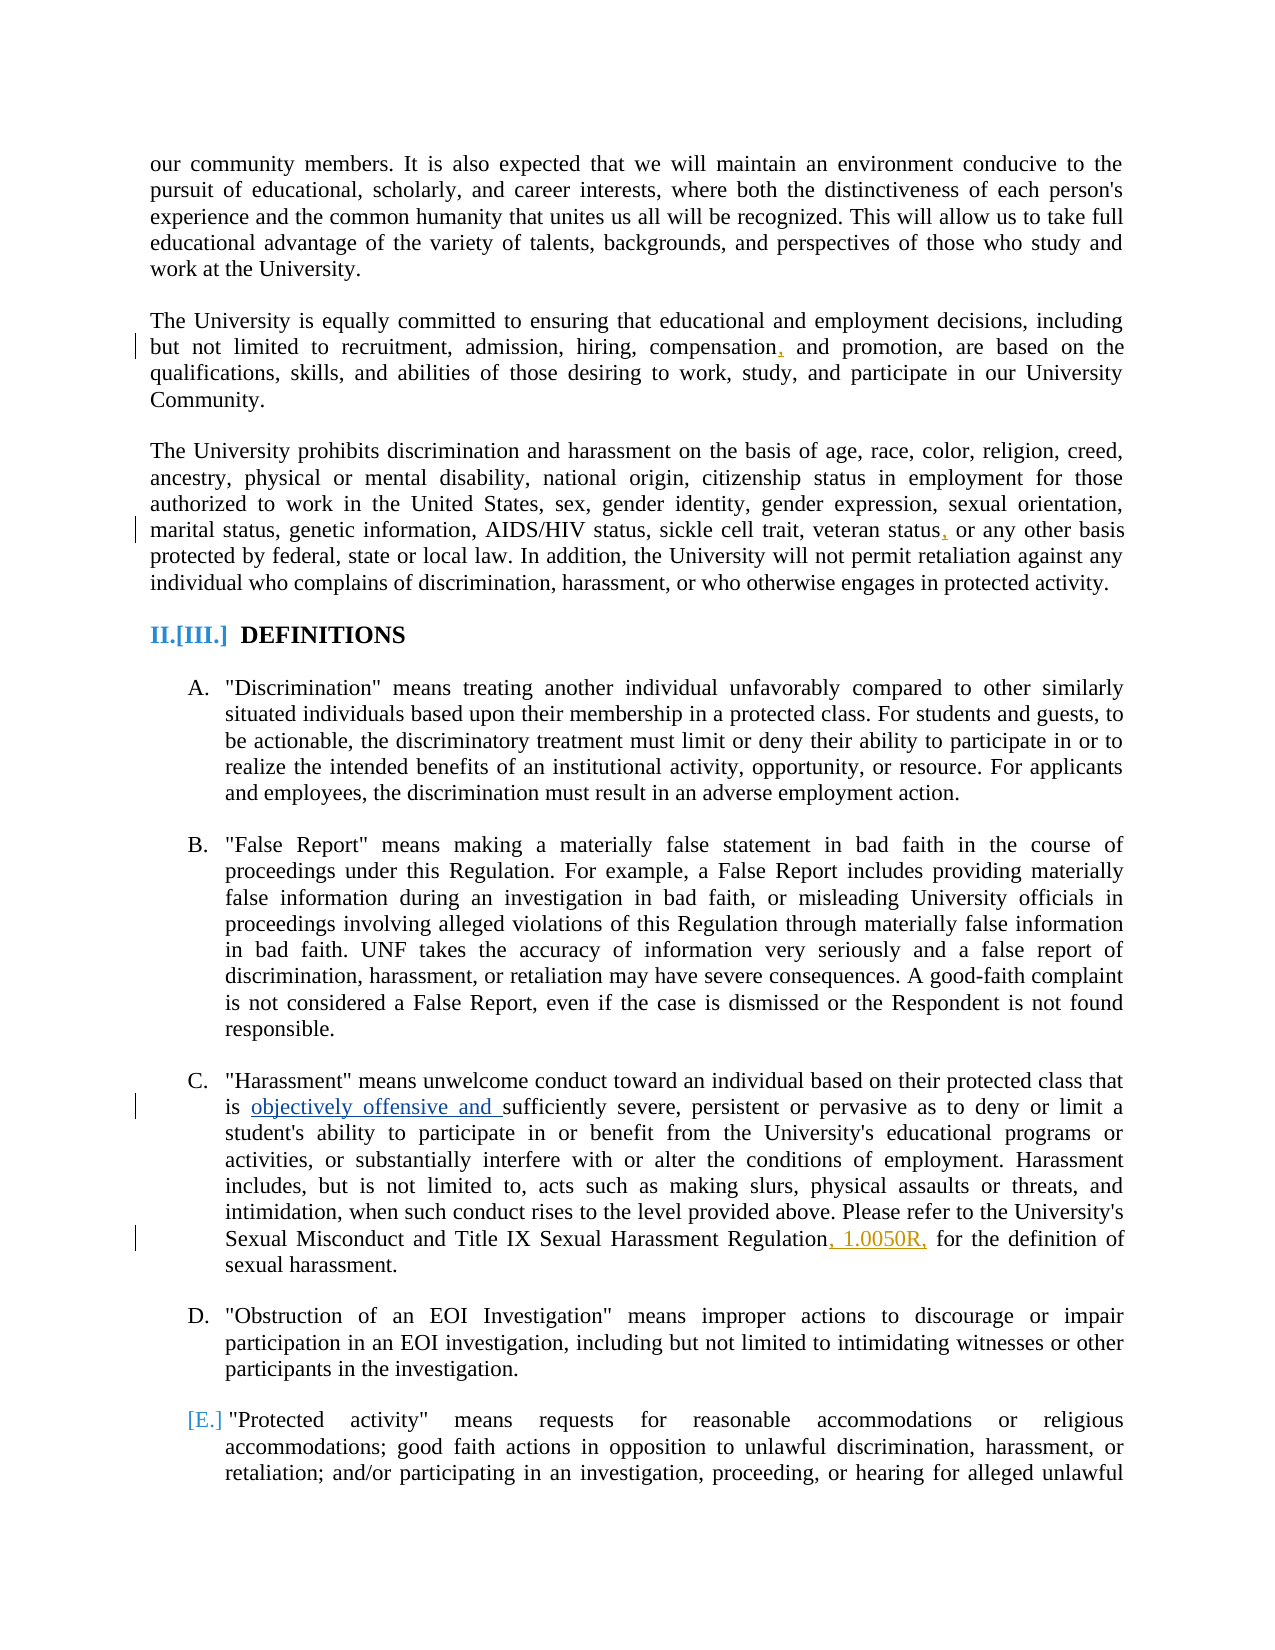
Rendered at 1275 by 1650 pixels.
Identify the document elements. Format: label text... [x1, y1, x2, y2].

text The University prohibits discrimination and harassment on the basis of age, race, color, religion, creed, ancestry, physical or mental disability, national origin, citizenship status in employment for those authorized to work in the United States, sex, gender identity, gender expression, sexual orientation, marital status, genetic information, AIDS/HIV status, sickle cell trait, veteran status or any other basis protected by federal, state or local law. In addition, the University will not permit retaliation against any individual who complains of discrimination, harassment, or who otherwise engages in protected activity. [150, 437, 1125, 595]
subtitle "False Report" means making a materially false statement in bad faith in the course of proceedings under this Regulation. For example, a False Report includes providing materially false information during an investigation in bad faith, or misleading University officials in proceedings involving alleged violations of this Regulation through materially false information in bad faith. UNF takes the accuracy of information very seriously and a false report of discrimination, harassment, or retaliation may have severe consequences. A good-faith complaint is not considered a False Report, even if the case is dismissed or the Respondent is not found responsible. [187, 831, 1125, 1042]
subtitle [187, 1407, 1125, 1486]
subtitle DEFINITIONS [150, 620, 1125, 649]
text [150, 150, 1125, 282]
subtitle "Discrimination" means treating another individual unfavorably compared to other similarly situated individuals based upon their membership in a protected class. For students and guests, to be actionable, the discriminatory treatment must limit or deny their ability to participate in or to realize the intended benefits of an institutional activity, opportunity, or resource. For applicants and employees, the discrimination must result in an adverse employment action. [187, 674, 1125, 806]
subtitle "Harassment" means unwelcome conduct toward an individual based on their protected class that is sufficiently severe, persistent or pervasive as to deny or limit a student's ability to participate in or benefit from the University's educational programs or activities, or substantially interfere with or alter the conditions of employment. Harassment includes, but is not limited to, acts such as making slurs, physical assaults or threats, and intimidation, when such conduct rises to the level provided above. Please refer to the University's Sexual Misconduct and Title IX Sexual Harassment Regulation for the definition of sexual harassment. [187, 1067, 1125, 1277]
text The University is equally committed to ensuring that educational and employment decisions, including but not limited to recruitment, admission, hiring, compensation and promotion, are based on the qualifications, skills, and abilities of those desiring to work, study, and participate in our University Community. [150, 307, 1125, 412]
subtitle "Obstruction of an EOI Investigation" means improper actions to discourage or impair participation in an EOI investigation, including but not limited to intimidating witnesses or other participants in the investigation. [187, 1302, 1125, 1382]
